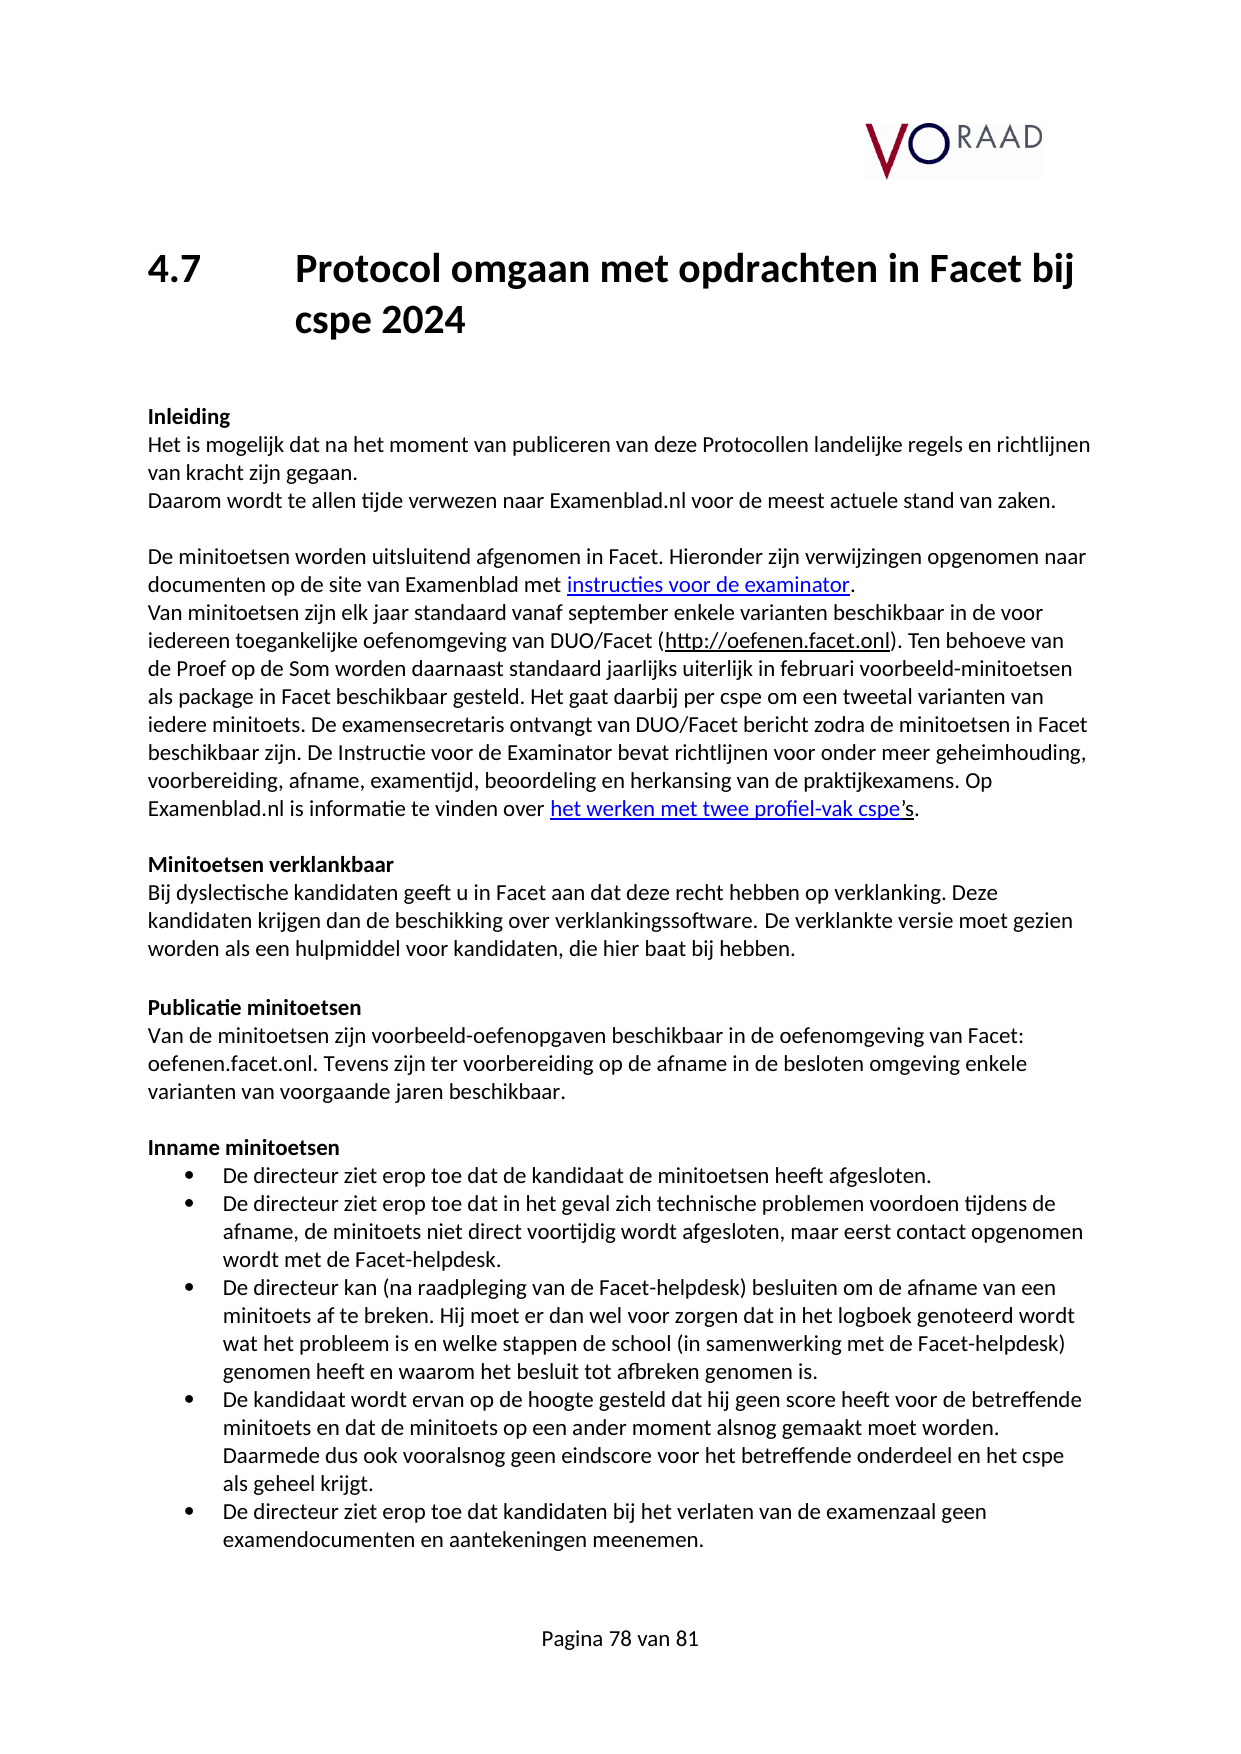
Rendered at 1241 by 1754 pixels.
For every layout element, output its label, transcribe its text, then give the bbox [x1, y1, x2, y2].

list De directeur kan (na raadpleging van de Facet-helpdesk) besluiten om de afname van een minitoets af te breken. Hij moet er dan wel voor zorgen dat in het logboek genoteerd wordt wat het probleem is en welke stappen de school (in samenwerking met de Facet-helpdesk) genomen heeft en waarom het besluit tot afbreken genomen is. [185, 1273, 1093, 1385]
text Het is mogelijk dat na het moment van publiceren van deze Protocollen landelijke regels en richtlijnen van kracht zijn gegaan. [148, 430, 1093, 486]
text Minitoetsen verklankbaar [148, 850, 1093, 878]
text Van de minitoetsen zijn voorbeeld-oefenopgaven beschikbaar in de oefenomgeving van Facet: oefenen.facet.onl. Tevens zijn ter voorbereiding op de afname in de besloten omgeving enkele varianten van voorgaande jaren beschikbaar. [148, 1021, 1093, 1105]
text Daarom wordt te allen tijde verwezen naar Examenblad.nl voor de meest actuele stand van zaken. [148, 486, 1093, 514]
text Van minitoetsen zijn elk jaar standaard vanaf september enkele varianten beschikbaar in de voor iedereen toegankelijke oefenomgeving van DUO/Facet (http://oefenen.facet.onl). Ten behoeve van de Proef op de Som worden daarnaast standaard jaarlijks uiterlijk in februari voorbeeld-minitoetsen als package in Facet beschikbaar gesteld. Het gaat daarbij per cspe om een tweetal varianten van iedere minitoets. De examensecretaris ontvangt van DUO/Facet bericht zodra de minitoetsen in Facet beschikbaar zijn. De Instructie voor de Examinator bevat richtlijnen voor onder meer geheimhouding, voorbereiding, afname, examentijd, beoordeling en herkansing van de praktijkexamens. Op Examenblad.nl is informatie te vinden over het werken met twee profiel-vak cspe’s. [148, 598, 1093, 822]
text Inleiding [148, 402, 1093, 430]
list De directeur ziet erop toe dat in het geval zich technische problemen voordoen tijdens de afname, de minitoets niet direct voortijdig wordt afgesloten, maar eerst contact opgenomen wordt met de Facet-helpdesk. [185, 1189, 1093, 1273]
list De kandidaat wordt ervan op de hoogte gesteld dat hij geen score heeft voor de betreffende minitoets en dat de minitoets op een ander moment alsnog gemaakt moet worden. Daarmede dus ook vooralsnog geen eindscore voor het betreffende onderdeel en het cspe als geheel krijgt. [185, 1385, 1093, 1497]
list De directeur ziet erop toe dat kandidaten bij het verlaten van de examenzaal geen examendocumenten en aantekeningen meenemen. [185, 1497, 1093, 1553]
text Publicatie minitoetsen [148, 993, 1093, 1021]
picture [865, 123, 1042, 180]
text De minitoetsen worden uitsluitend afgenomen in Facet. Hieronder zijn verwijzingen opgenomen naar documenten op de site van Examenblad met instructies voor de examinator. [148, 542, 1093, 598]
text Inname minitoetsen [148, 1133, 1093, 1161]
list De directeur ziet erop toe dat de kandidaat de minitoetsen heeft afgesloten. [185, 1161, 1093, 1189]
text Bij dyslectische kandidaten geeft u in Facet aan dat deze recht hebben op verklanking. Deze kandidaten krijgen dan de beschikking over verklankingssoftware. De verklankte versie moet gezien worden als een hulpmiddel voor kandidaten, die hier baat bij hebben. [148, 878, 1093, 962]
text 4.7 Protocol omgaan met opdrachten in Facet bij cspe 2024 [148, 242, 1093, 343]
